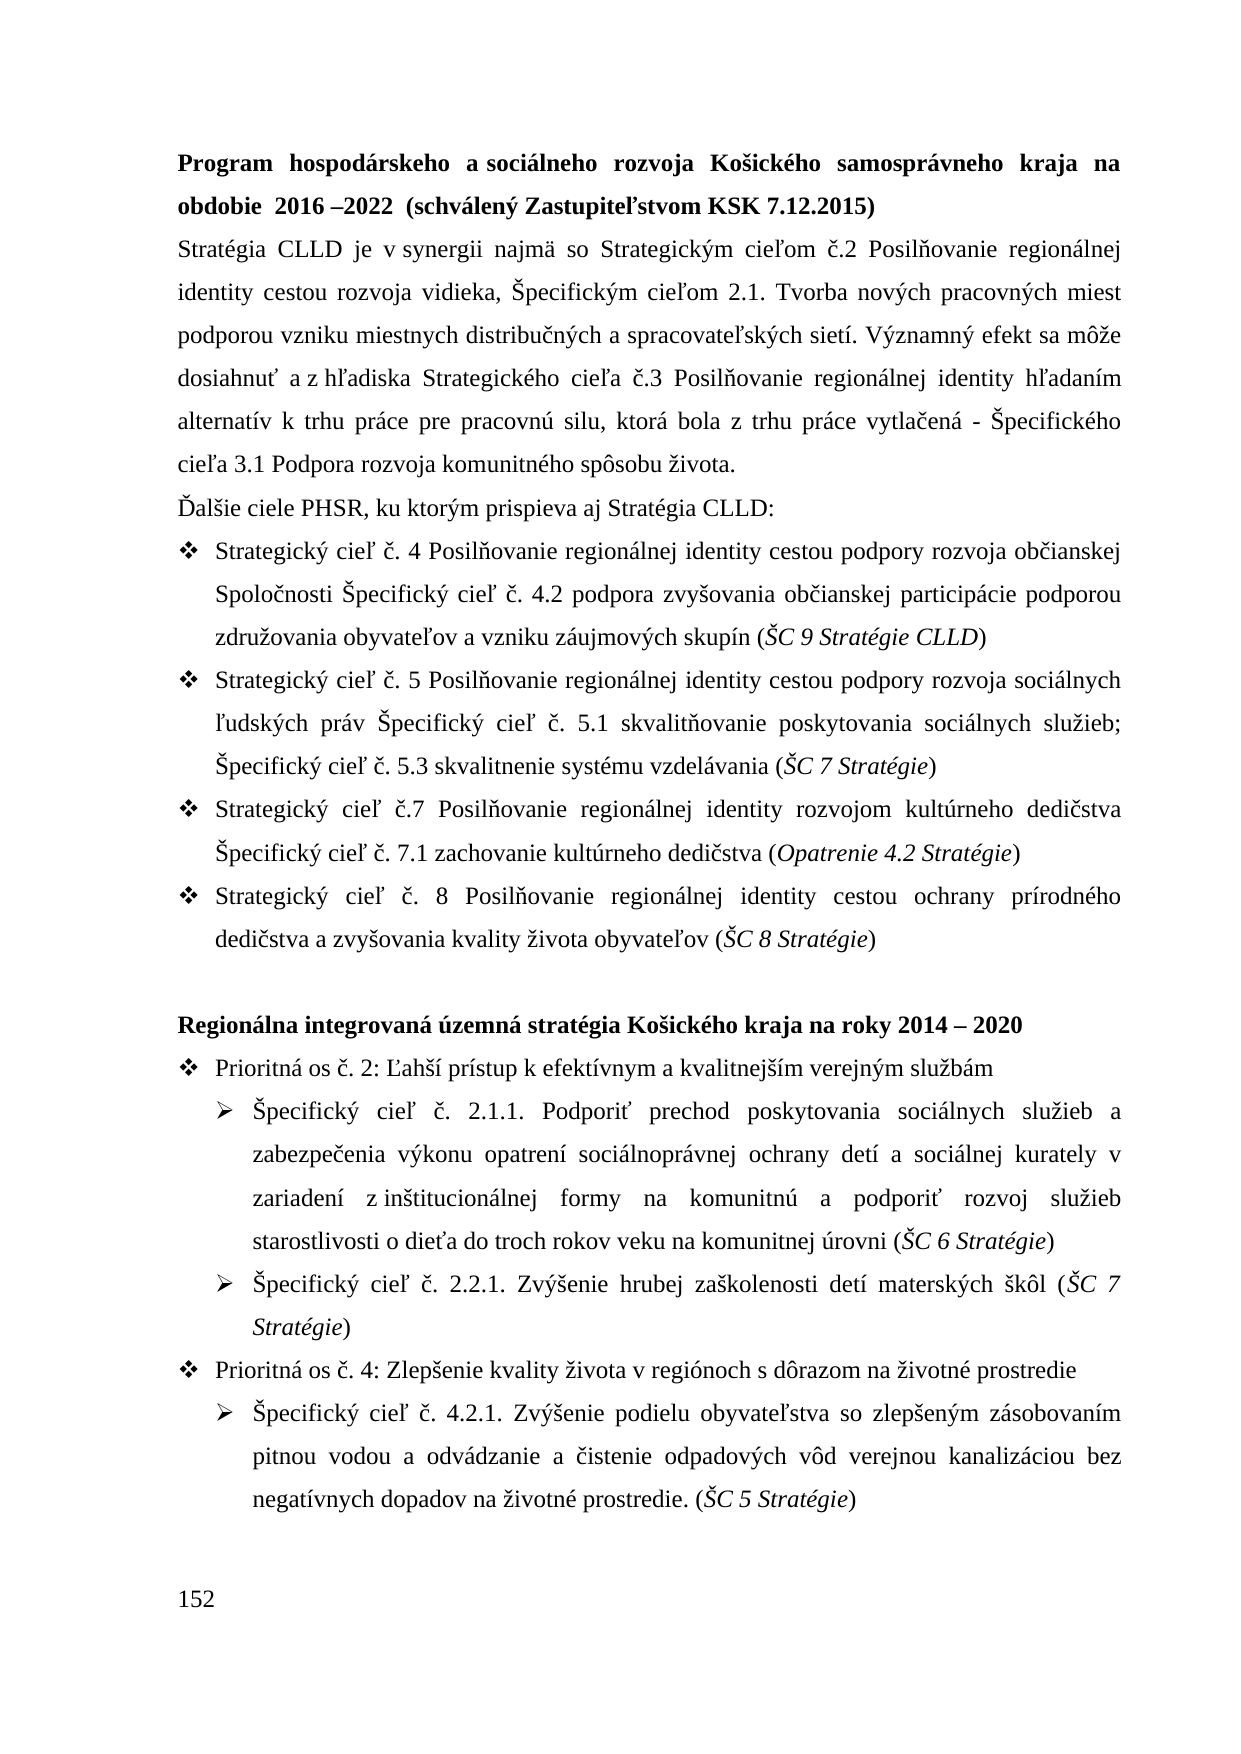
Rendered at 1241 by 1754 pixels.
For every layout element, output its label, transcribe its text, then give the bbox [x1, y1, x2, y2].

text Regionálna integrovaná územná stratégia Košického kraja na roky 2014 – 2020 [177, 1010, 1122, 1039]
text Ďalšie ciele PHSR, ku ktorým prispieva aj Stratégia CLLD: [177, 493, 1122, 521]
list Špecifický cieľ č. 2.2.1. Zvýšenie hrubej zaškolenosti detí materských škôl (ŠC 7 Stratégie) [215, 1269, 1122, 1341]
text Stratégia CLLD je v synergii najmä so Strategickým cieľom č.2 Posilňovanie regionálnej identity cestou rozvoja vidieka, Špecifickým cieľom 2.1. Tvorba nových pracovných miest podporou vzniku miestnych distribučných a spracovateľských sietí. Významný efekt sa môže dosiahnuť a z hľadiska Strategického cieľa č.3 Posilňovanie regionálnej identity hľadaním alternatív k trhu práce pre pracovnú silu, ktorá bola z trhu práce vytlačená - Špecifického cieľa 3.1 Podpora rozvoja komunitného spôsobu života. [177, 234, 1122, 478]
list Strategický cieľ č.7 Posilňovanie regionálnej identity rozvojom kultúrneho dedičstva Špecifický cieľ č. 7.1 zachovanie kultúrneho dedičstva (Opatrenie 4.2 Stratégie) [177, 794, 1122, 866]
list Špecifický cieľ č. 4.2.1. Zvýšenie podielu obyvateľstva so zlepšeným zásobovaním pitnou vodou a odvádzanie a čistenie odpadových vôd verejnou kanalizáciou bez negatívnych dopadov na životné prostredie. (ŠC 5 Stratégie) [215, 1398, 1122, 1513]
list Prioritná os č. 2: Ľahší prístup k efektívnym a kvalitnejším verejným službám [177, 1053, 1122, 1082]
list Strategický cieľ č. 5 Posilňovanie regionálnej identity cestou podpory rozvoja sociálnych ľudských práv Špecifický cieľ č. 5.1 skvalitňovanie poskytovania sociálnych služieb; Špecifický cieľ č. 5.3 skvalitnenie systému vzdelávania (ŠC 7 Stratégie) [177, 665, 1122, 780]
list Prioritná os č. 4: Zlepšenie kvality života v regiónoch s dôrazom na životné prostredie [177, 1355, 1122, 1384]
list Strategický cieľ č. 8 Posilňovanie regionálnej identity cestou ochrany prírodného dedičstva a zvyšovania kvality života obyvateľov (ŠC 8 Stratégie) [177, 881, 1122, 953]
text Program hospodárskeho a sociálneho rozvoja Košického samosprávneho kraja na obdobie 2016 –2022 (schválený Zastupiteľstvom KSK 7.12.2015) [177, 148, 1122, 219]
list Špecifický cieľ č. 2.1.1. Podporiť prechod poskytovania sociálnych služieb a zabezpečenia výkonu opatrení sociálnoprávnej ochrany detí a sociálnej kurately v zariadení z inštitucionálnej formy na komunitnú a podporiť rozvoj služieb starostlivosti o dieťa do troch rokov veku na komunitnej úrovni (ŠC 6 Stratégie) [215, 1096, 1122, 1254]
list Strategický cieľ č. 4 Posilňovanie regionálnej identity cestou podpory rozvoja občianskej Spoločnosti Špecifický cieľ č. 4.2 podpora zvyšovania občianskej participácie podporou združovania obyvateľov a vzniku záujmových skupín (ŠC 9 Stratégie CLLD) [177, 536, 1122, 651]
